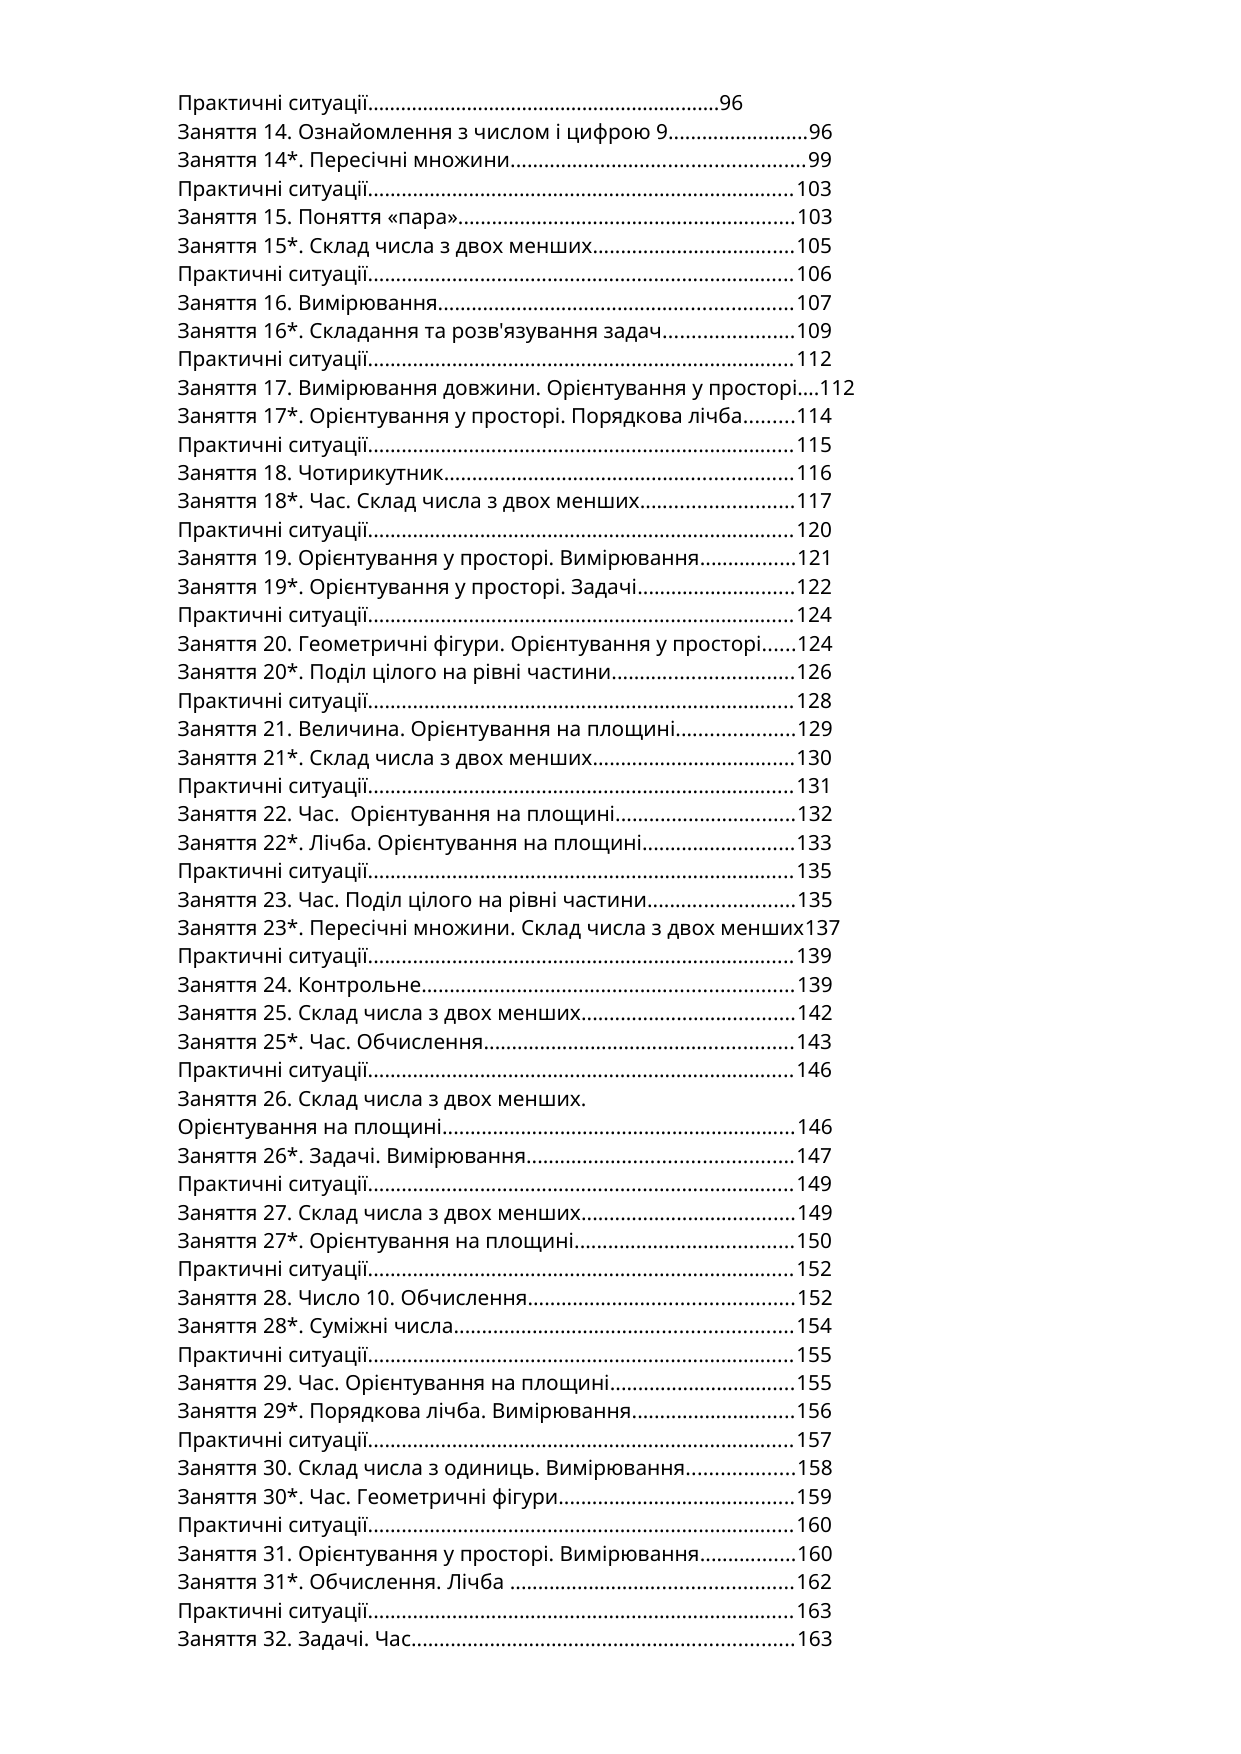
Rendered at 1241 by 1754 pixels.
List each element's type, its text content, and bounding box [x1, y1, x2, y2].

text Практичні ситуації 112 [148, 344, 1152, 373]
text Заняття 20. Геометричні фігури. Орієнтування у просторі 124 [148, 629, 1152, 657]
text Заняття 31. Орієнтування у просторі. Вимірювання 160 [148, 1539, 1152, 1567]
text Заняття 19*. Орієнтування у просторі. Задачі 122 [148, 572, 1152, 600]
text Заняття 27*. Орієнтування на площині 150 [148, 1226, 1152, 1254]
text Практичні ситуації 152 [148, 1254, 1152, 1283]
text Заняття 29. Час. Орієнтування на площині 155 [148, 1368, 1152, 1397]
text Заняття 23. Час. Поділ цілого на рівні частини 135 [148, 885, 1152, 913]
text Заняття 26. Склад числа з двох менших. [148, 1084, 1152, 1112]
text Практичні ситуації 163 [148, 1596, 1152, 1624]
text Заняття 30. Склад числа з одиниць. Вимірювання 158 [148, 1453, 1152, 1482]
text Практичні ситуації……………………………………………………….96 [148, 88, 1152, 117]
text Заняття 28. Число 10. Обчислення 152 [148, 1283, 1152, 1311]
text Практичні ситуації 149 [148, 1169, 1152, 1198]
text Заняття 27. Склад числа з двох менших 149 [148, 1198, 1152, 1226]
text Заняття 16. Вимірювання 107 [148, 288, 1152, 316]
text Практичні ситуації 124 [148, 600, 1152, 629]
text Заняття 24. Контрольне 139 [148, 970, 1152, 998]
text Заняття 21. Величина. Орієнтування на площині 129 [148, 714, 1152, 743]
text Практичні ситуації 128 [148, 686, 1152, 714]
text Заняття 14*. Пересічні множини 99 [148, 145, 1152, 174]
text Заняття 29*. Порядкова лічба. Вимірювання 156 [148, 1397, 1152, 1425]
text Заняття 15*. Склад числа з двох менших 105 [148, 231, 1152, 259]
text Заняття 25*. Час. Обчислення 143 [148, 1027, 1152, 1055]
text Практичні ситуації 106 [148, 259, 1152, 288]
text Заняття 21*. Склад числа з двох менших 130 [148, 743, 1152, 771]
text Заняття 14. Ознайомлення з числом і цифрою 9 96 [148, 117, 1152, 145]
text Заняття 15. Поняття «пара» 103 [148, 202, 1152, 231]
text Заняття 18*. Час. Склад числа з двох менших 117 [148, 487, 1152, 515]
text Заняття 23*. Пересічні множини. Склад числа з двох менших 137 [148, 913, 1152, 942]
text Заняття 17*. Орієнтування у просторі. Порядкова лічба 114 [148, 401, 1152, 430]
text Практичні ситуації 103 [148, 174, 1152, 202]
text Заняття 22. Час. Орієнтування на площині 132 [148, 799, 1152, 828]
text Заняття 16*. Складання та розв'язування задач 109 [148, 316, 1152, 344]
text Практичні ситуації 115 [148, 430, 1152, 458]
text Заняття 26*. Задачі. Вимірювання 147 [148, 1141, 1152, 1169]
text Заняття 32. Задачі. Час 163 [148, 1624, 1152, 1653]
text Практичні ситуації 160 [148, 1510, 1152, 1539]
text Заняття 17. Вимірювання довжини. Орієнтування у просторі….112 [148, 373, 1152, 401]
text Практичні ситуації 131 [148, 771, 1152, 799]
text Практичні ситуації 155 [148, 1340, 1152, 1368]
text Заняття 31*. Обчислення. Лічба 162 [148, 1567, 1152, 1596]
text Практичні ситуації 120 [148, 515, 1152, 543]
text Заняття 20*. Поділ цілого на рівні частини 126 [148, 657, 1152, 686]
text Заняття 22*. Лічба. Орієнтування на площині 133 [148, 828, 1152, 856]
text Практичні ситуації 146 [148, 1055, 1152, 1084]
text Практичні ситуації 135 [148, 856, 1152, 885]
text Практичні ситуації 157 [148, 1425, 1152, 1453]
text Орієнтування на площині 146 [148, 1112, 1152, 1141]
text Заняття 18. Чотирикутник 116 [148, 458, 1152, 487]
text Заняття 19. Орієнтування у просторі. Вимірювання 121 [148, 543, 1152, 572]
text Заняття 30*. Час. Геометричні фігури 159 [148, 1482, 1152, 1510]
text Заняття 28*. Суміжні числа 154 [148, 1311, 1152, 1340]
text Практичні ситуації 139 [148, 942, 1152, 970]
text Заняття 25. Склад числа з двох менших 142 [148, 998, 1152, 1027]
